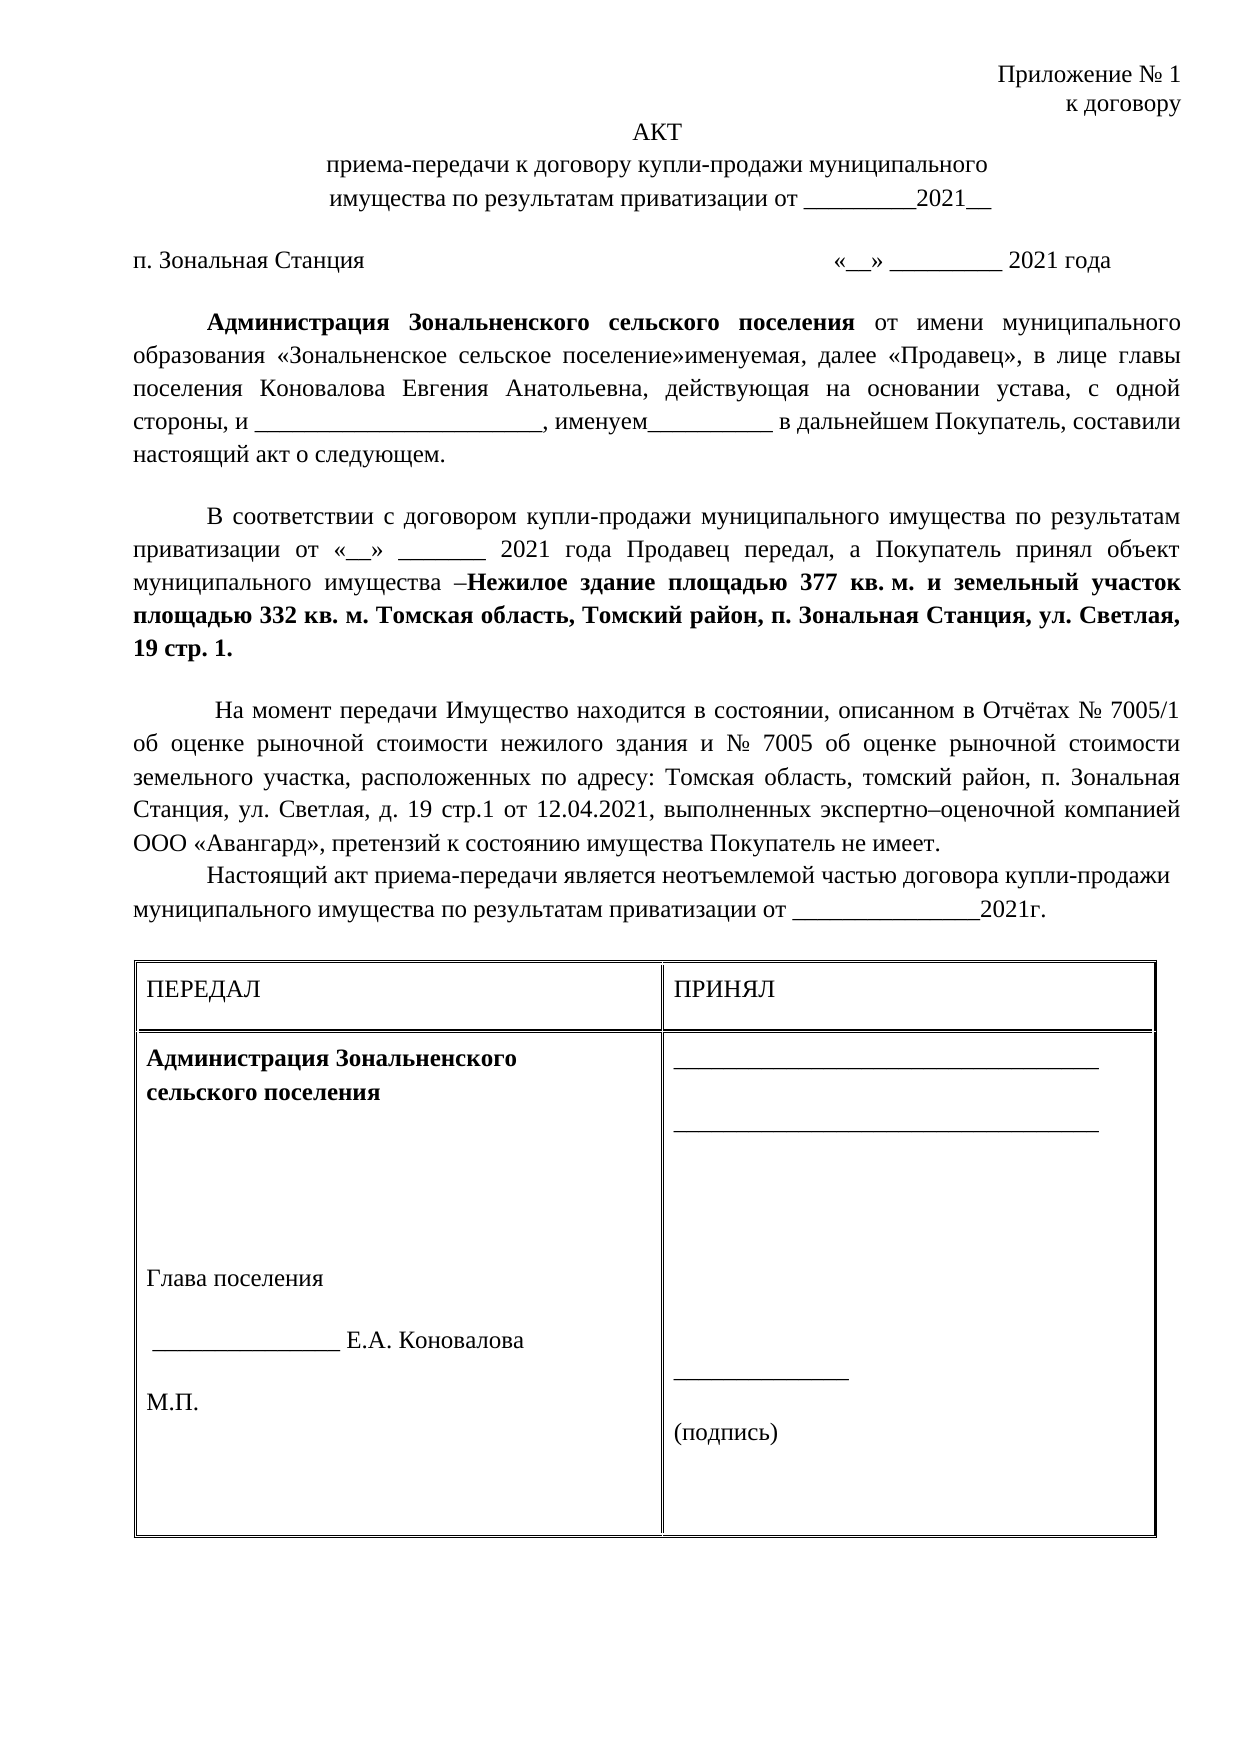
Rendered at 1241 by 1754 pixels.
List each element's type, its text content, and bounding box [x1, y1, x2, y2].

table_header ПЕРЕДАЛ [137, 963, 663, 1029]
text АКТ [133, 117, 1181, 145]
text Приложение № 1 [133, 59, 1181, 88]
text имущества по результатам приватизации от _________2021__ [133, 183, 1181, 211]
text В соответствии с договором купли-продажи муниципального имущества по результатам приватизации от «__» _______ 2021 года Продавец передал, а Покупатель принял объект муниципального имущества –Нежилое здание площадью 377 кв. м. и земельный участок площадью 332 кв. м. Томская область, Томский район, п. Зональная Станция, ул. Светлая, 19 стр. 1. [133, 501, 1181, 662]
table_cell __________________________________ __________________________________ ______________ (подпись) [663, 1029, 1155, 1535]
table_cell Администрация Зональненского сельского поселения Глава поселения _______________ Е.А. Коновалова М.П. [137, 1029, 663, 1535]
text к договору [74, 88, 1181, 117]
text Настоящий акт приема-передачи является неотъемлемой частью договора купли-продажи муниципального имущества по результатам приватизации от _______________2021г. [133, 861, 1181, 922]
text п. Зональная Станция «__» _________ 2021 года [133, 245, 1181, 273]
text приема-передачи к договору купли-продажи муниципального [133, 149, 1181, 178]
text На момент передачи Имущество находится в состоянии, описанном в Отчётах № 7005/1 об оценке рыночной стоимости нежилого здания и № 7005 об оценке рыночной стоимости земельного участка, расположенных по адресу: Томская область, томский район, п. Зональная Станция, ул. Светлая, д. 19 стр.1 от 12.04.2021, выполненных экспертно–оценочной компанией ООО «Авангард», претензий к состоянию имущества Покупатель не имеет. [133, 696, 1181, 856]
text Администрация Зональненского сельского поселения от имени муниципального образования «Зональненское сельское поселение»именуемая, далее «Продавец», в лице главы поселения Коновалова Евгения Анатольевна, действующая на основании устава, с одной стороны, и _______________________, именуем__________ в дальнейшем Покупатель, составили настоящий акт о следующем. [133, 307, 1181, 468]
table_header ПРИНЯЛ [663, 963, 1154, 1029]
